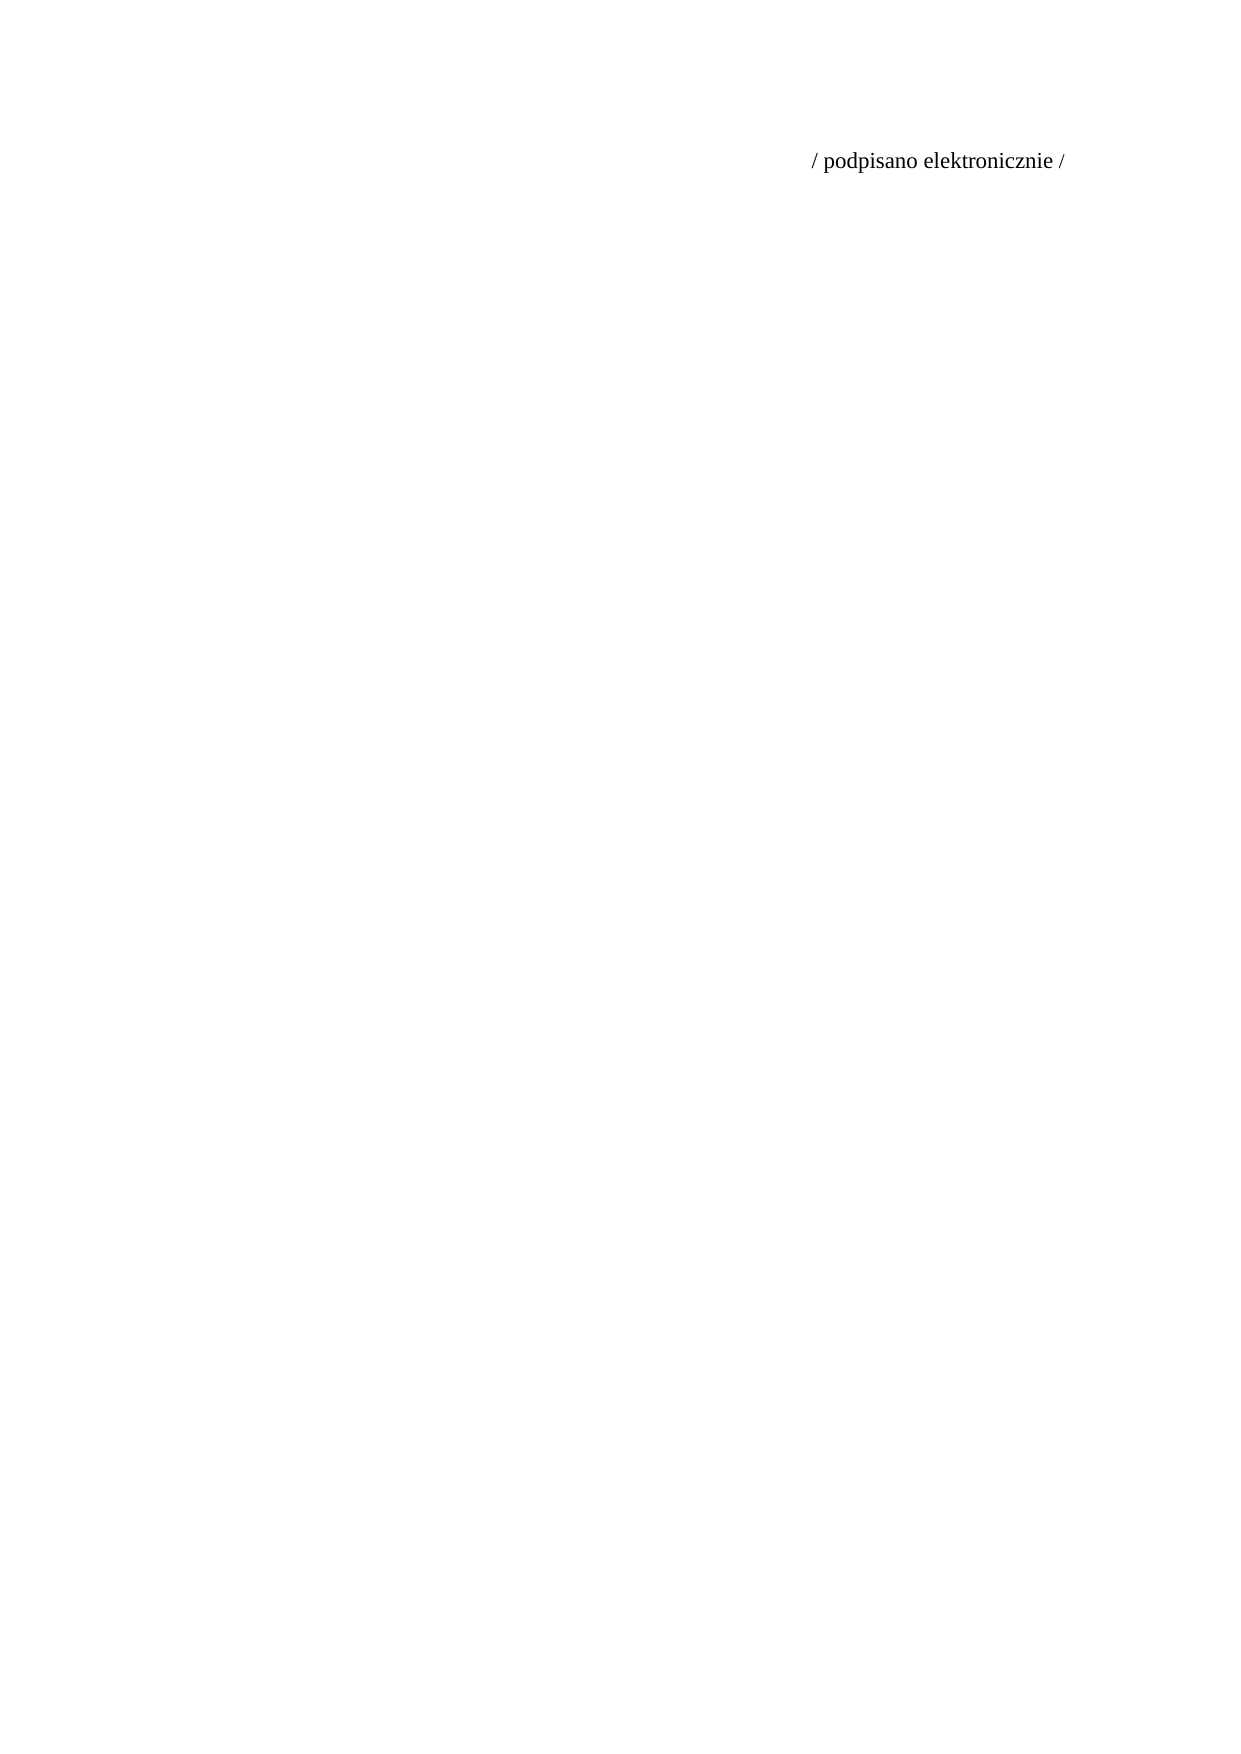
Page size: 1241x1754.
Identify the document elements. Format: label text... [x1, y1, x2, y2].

text / podpisano elektronicznie / [811, 148, 1093, 174]
